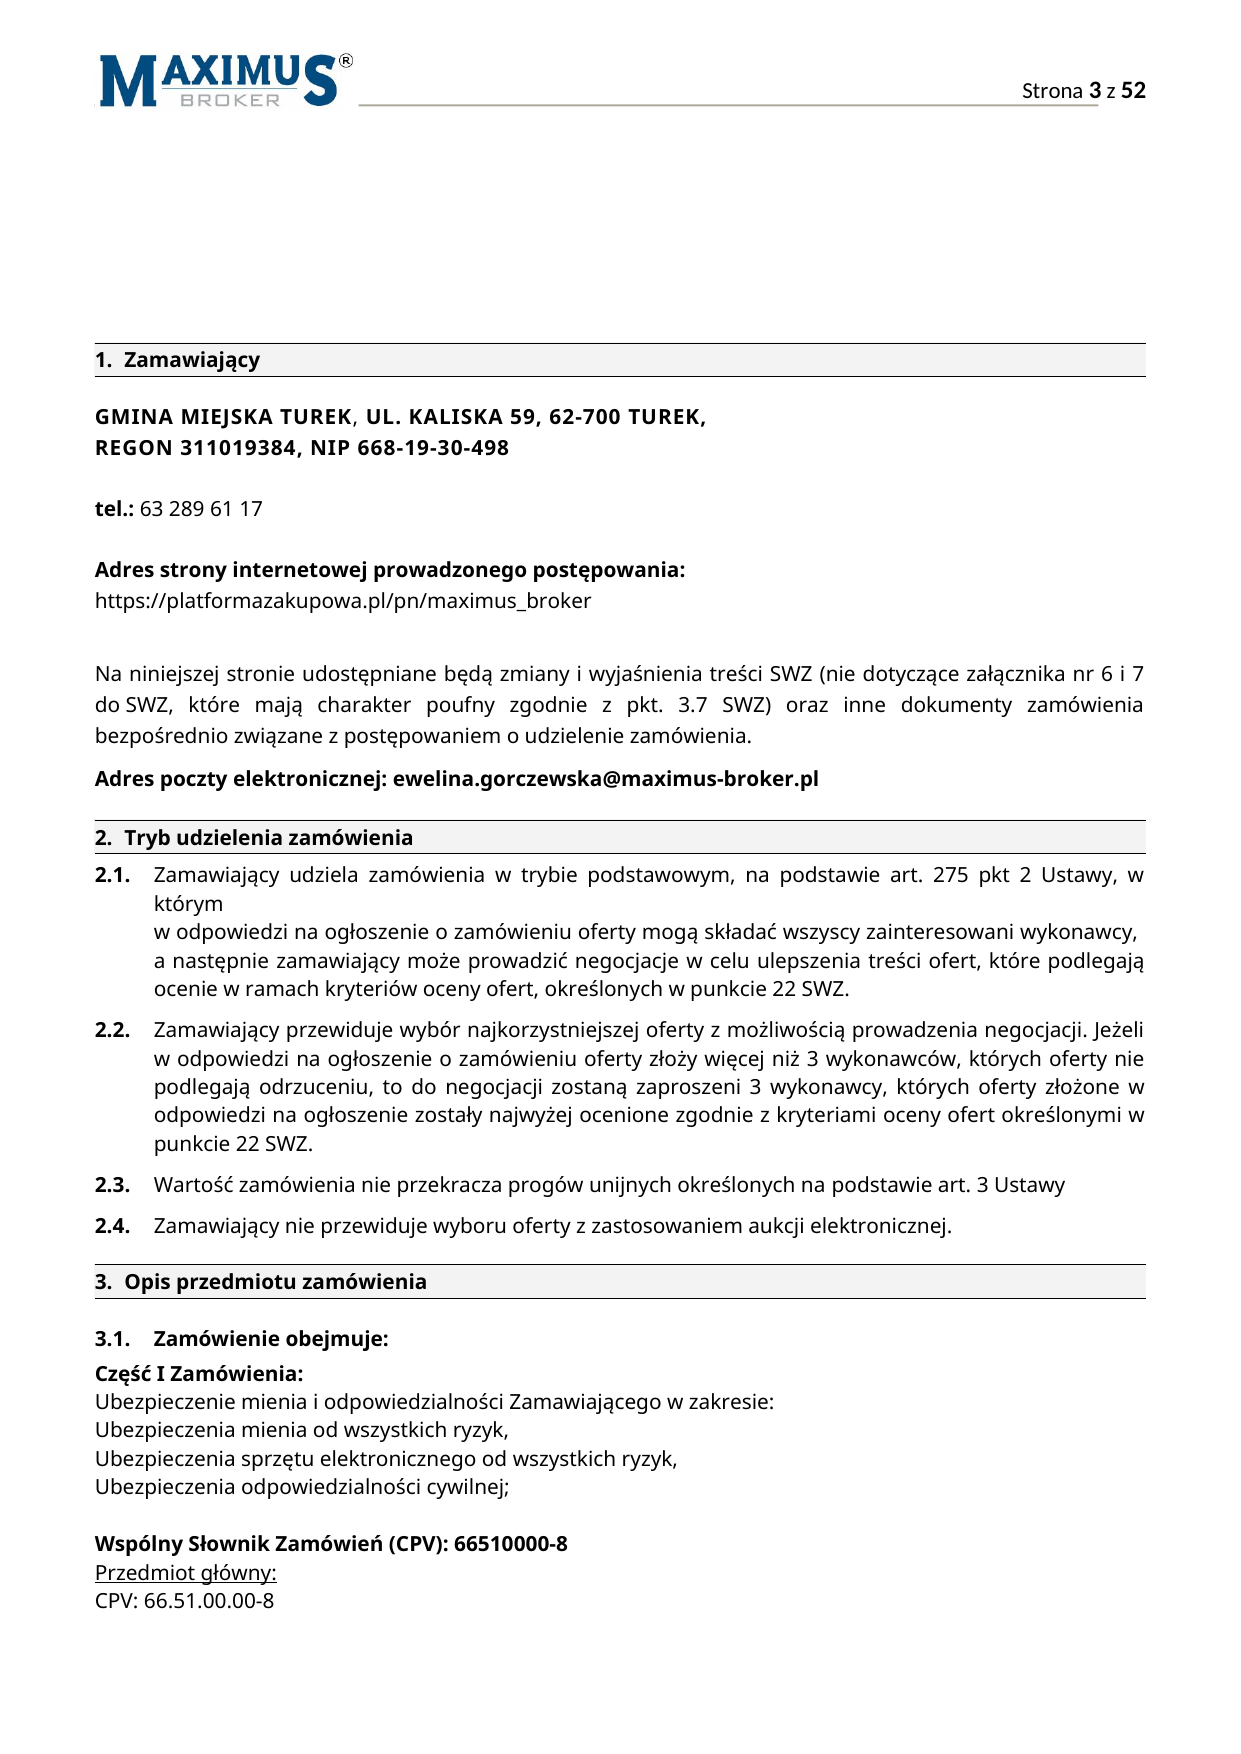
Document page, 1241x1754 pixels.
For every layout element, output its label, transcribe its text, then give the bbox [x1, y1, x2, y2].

text Adres strony internetowej prowadzonego postępowania: https://platformazakupowa.pl/pn/maximus_broker [94, 555, 1146, 614]
text Ubezpieczenia odpowiedzialności cywilnej; [94, 1472, 1146, 1501]
text Gmina Miejska Turek, ul. Kaliska 59, 62-700 Turek, [94, 402, 1146, 431]
text Ubezpieczenia mienia od wszystkich ryzyk, [94, 1416, 1146, 1444]
text Adres poczty elektronicznej: ewelina.gorczewska@maximus-broker.pl [94, 764, 1146, 792]
list Zamawiający udziela zamówienia w trybie podstawowym, na podstawie art. 275 pkt 2 Ustawy, w którym w odpowiedzi na ogłoszenie o zamówieniu oferty mogą składać wszyscy zainteresowani wykonawcy, a następnie zamawiający może prowadzić negocjacje w celu ulepszenia treści ofert, które podlegają ocenie w ramach kryteriów oceny ofert, określonych w punkcie 22 SWZ. [94, 861, 1146, 1003]
text Część I Zamówienia: [94, 1359, 1146, 1387]
picture [94, 50, 359, 111]
text Przedmiot główny: [94, 1558, 1146, 1586]
text Na niniejszej stronie udostępniane będą zmiany i wyjaśnienia treści SWZ (nie dotyczące załącznika nr 6 i 7 do SWZ, które mają charakter poufny zgodnie z pkt. 3.7 SWZ) oraz inne dokumenty zamówienia bezpośrednio związane z postępowaniem o udzielenie zamówienia. [94, 659, 1146, 749]
text REGON 311019384, NIP 668-19-30-498 [94, 433, 1146, 461]
subtitle Zamawiający [94, 344, 1146, 377]
text CPV: 66.51.00.00-8 [94, 1586, 1146, 1614]
text tel.: 63 289 61 17 [94, 494, 1146, 522]
subtitle Opis przedmiotu zamówienia [94, 1265, 1146, 1299]
list Wartość zamówienia nie przekracza progów unijnych określonych na podstawie art. 3 Ustawy [94, 1170, 1146, 1198]
title Zamówienie obejmuje: [94, 1324, 1146, 1352]
list Zamawiający przewiduje wybór najkorzystniejszej oferty z możliwością prowadzenia negocjacji. Jeżeli w odpowiedzi na ogłoszenie o zamówieniu oferty złoży więcej niż 3 wykonawców, których oferty nie podlegają odrzuceniu, to do negocjacji zostaną zaproszeni 3 wykonawcy, których oferty złożone w odpowiedzi na ogłoszenie zostały najwyżej ocenione zgodnie z kryteriami oceny ofert określonymi w punkcie 22 SWZ. [94, 1015, 1146, 1157]
subtitle Tryb udzielenia zamówienia [94, 821, 1146, 854]
list Zamawiający nie przewiduje wyboru oferty z zastosowaniem aukcji elektronicznej. [94, 1211, 1146, 1239]
text Wspólny Słownik Zamówień (CPV): 66510000-8 [94, 1529, 1146, 1558]
text Ubezpieczenia sprzętu elektronicznego od wszystkich ryzyk, [94, 1444, 1146, 1472]
subtitle Ubezpieczenie mienia i odpowiedzialności Zamawiającego w zakresie: [94, 1387, 1146, 1416]
